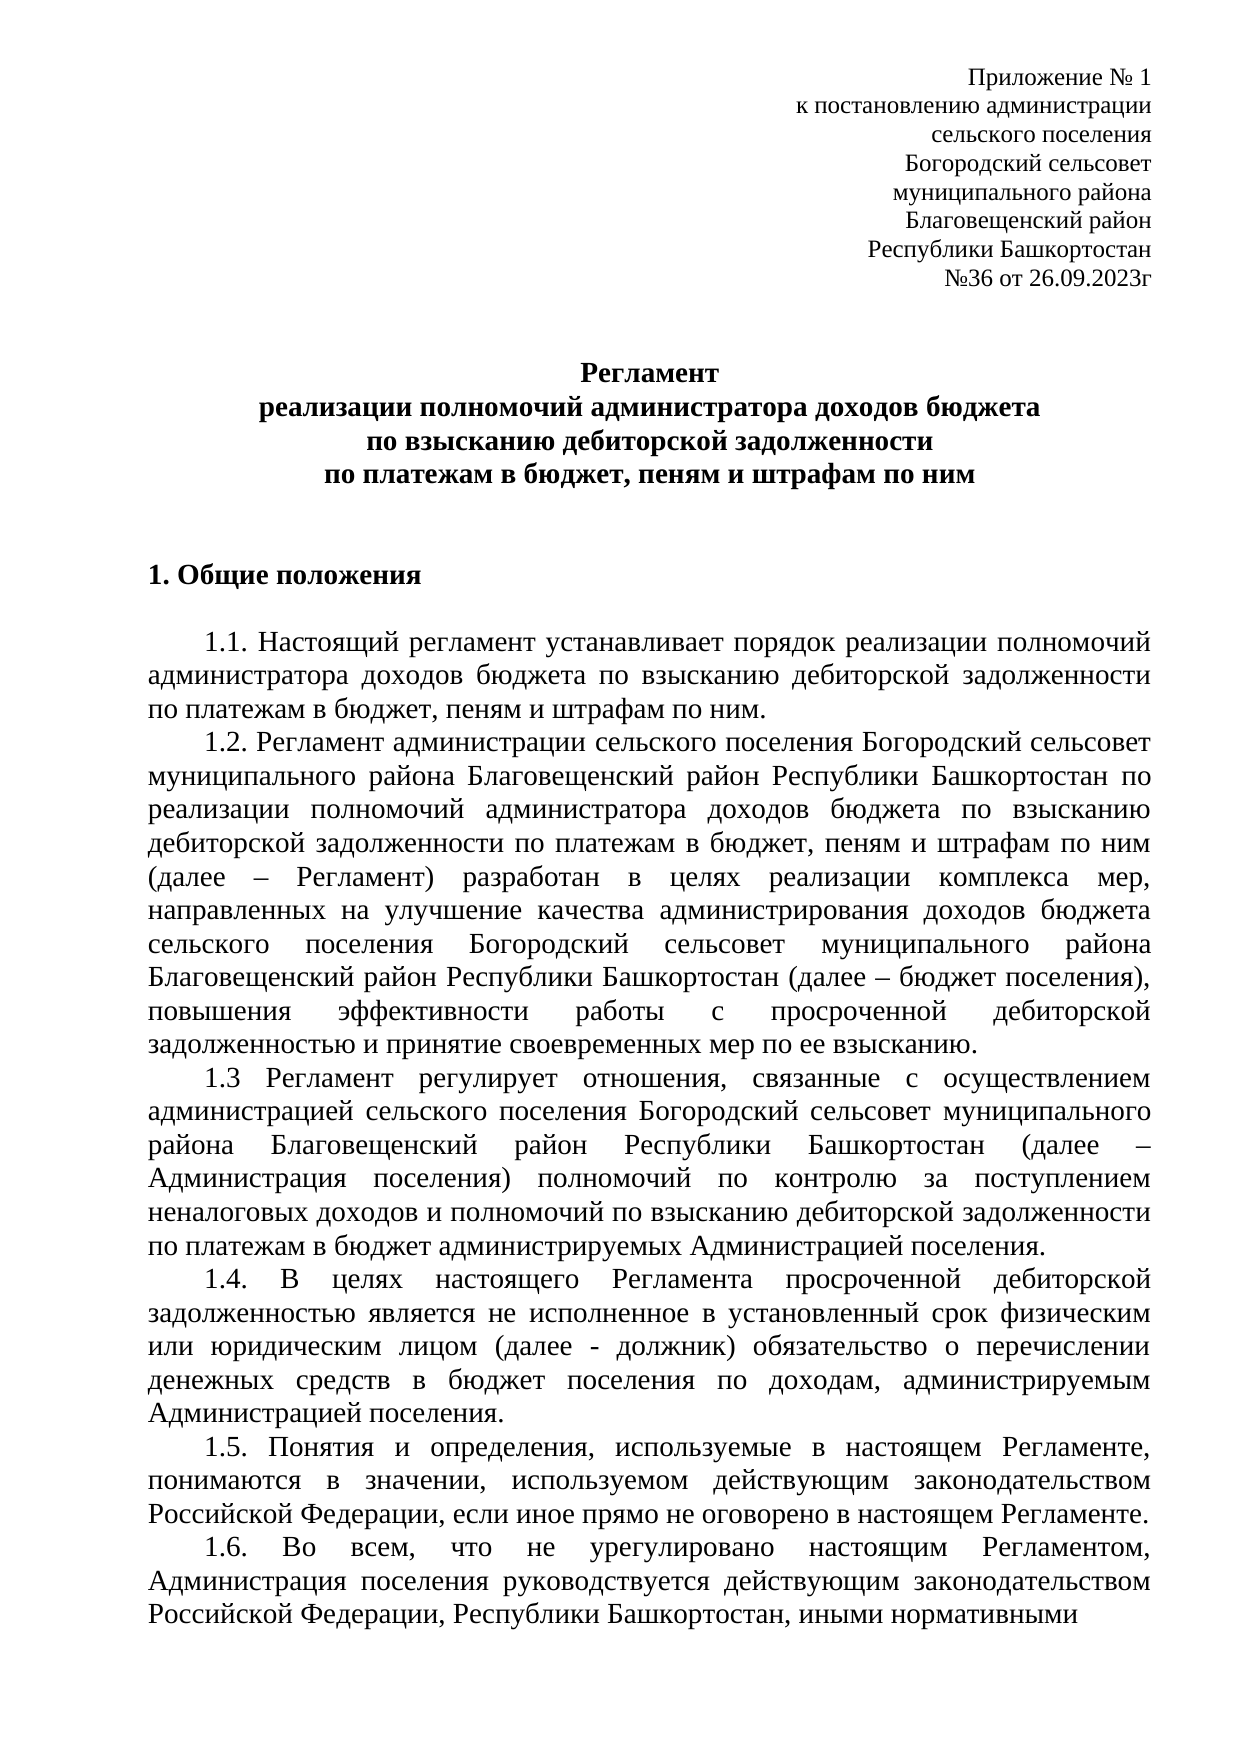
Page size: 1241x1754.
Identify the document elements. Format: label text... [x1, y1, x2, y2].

text 1.2. Регламент администрации сельского поселения Богородский сельсовет муниципального района Благовещенский район Республики Башкортостан по реализации полномочий администратора доходов бюджета по взысканию дебиторской задолженности по платежам в бюджет, пеням и штрафам по ним (далее – Регламент) разработан в целях реализации комплекса мер, направленных на улучшение качества администрирования доходов бюджета сельского поселения Богородский сельсовет муниципального района Благовещенский район Республики Башкортостан (далее – бюджет поселения), повышения эффективности работы с просроченной дебиторской задолженностью и принятие своевременных мер по ее взысканию. [148, 724, 1152, 1060]
text Регламент [148, 356, 1152, 389]
text реализации полномочий администратора доходов бюджета [148, 389, 1152, 423]
text сельского поселения [650, 119, 1152, 148]
text 1.1. Настоящий регламент устанавливает порядок реализации полномочий администратора доходов бюджета по взысканию дебиторской задолженности по платежам в бюджет, пеням и штрафам по ним. [148, 624, 1152, 724]
text к постановлению администрации [650, 90, 1152, 119]
text по платежам в бюджет, пеням и штрафам по ним [148, 456, 1152, 490]
text Благовещенский район [650, 205, 1152, 234]
text 1.5. Понятия и определения, используемые в настоящем Регламенте, понимаются в значении, используемом действующим законодательством Российской Федерации, если иное прямо не оговорено в настоящем Регламенте. [148, 1429, 1152, 1529]
text №36 от 26.09.2023г [650, 263, 1152, 292]
text Приложение № 1 [650, 62, 1152, 90]
text 1.3 Регламент регулирует отношения, связанные с осуществлением администрацией сельского поселения Богородский сельсовет муниципального района Благовещенский район Республики Башкортостан (далее – Администрация поселения) полномочий по контролю за поступлением неналоговых доходов и полномочий по взысканию дебиторской задолженности по платежам в бюджет администрируемых Администрацией поселения. [148, 1060, 1152, 1261]
text Богородский сельсовет [650, 148, 1152, 177]
text 1.4. В целях настоящего Регламента просроченной дебиторской задолженностью является не исполненное в установленный срок физическим или юридическим лицом (далее - должник) обязательство о перечислении денежных средств в бюджет поселения по доходам, администрируемым Администрацией поселения. [148, 1261, 1152, 1429]
text 1. Общие положения [148, 557, 1152, 590]
text 1.6. Во всем, что не урегулировано настоящим Регламентом, Администрация поселения руководствуется действующим законодательством Российской Федерации, Республики Башкортостан, иными нормативными [148, 1529, 1152, 1630]
text Республики Башкортостан [650, 234, 1152, 263]
text по взысканию дебиторской задолженности [148, 423, 1152, 456]
text муниципального района [650, 177, 1152, 205]
